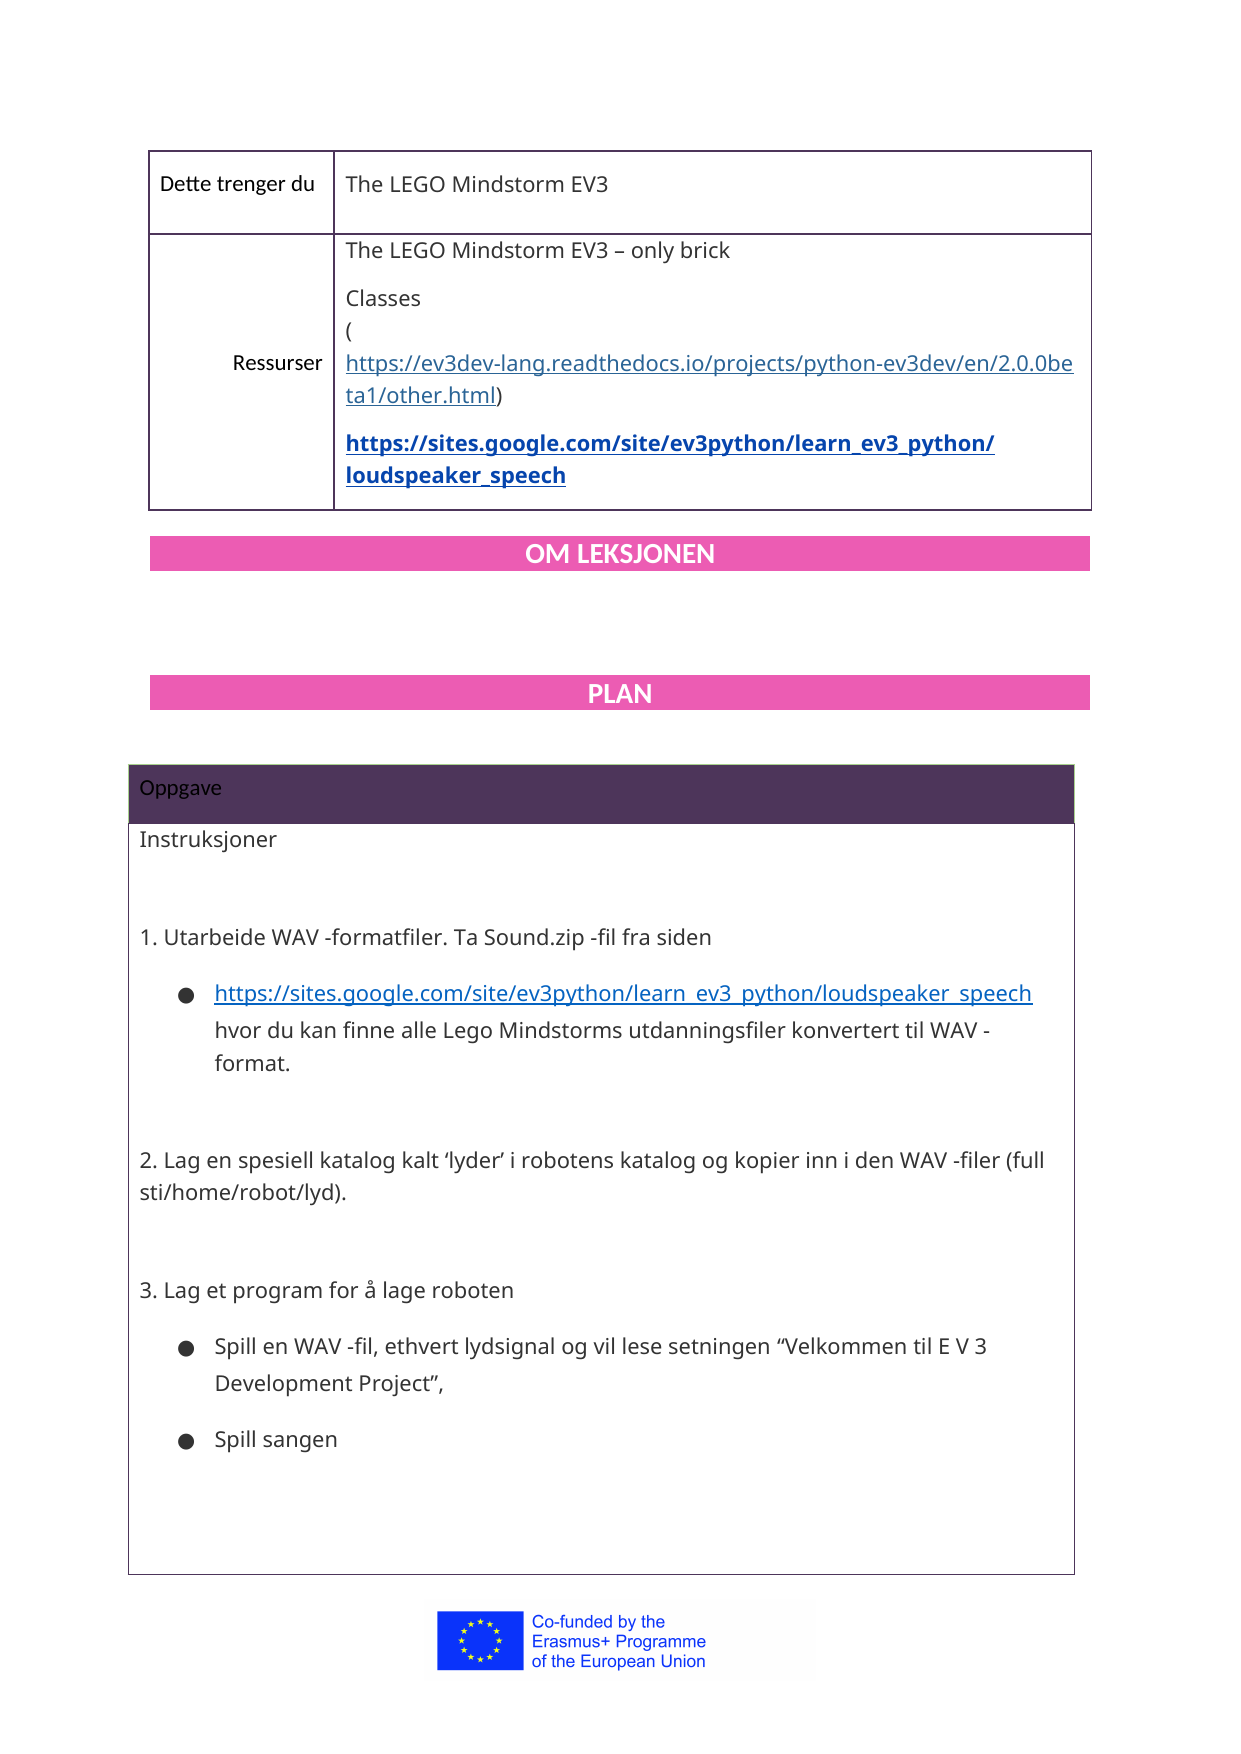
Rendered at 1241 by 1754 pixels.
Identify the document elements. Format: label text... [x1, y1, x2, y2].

table_cell Dette trenger du [150, 152, 333, 233]
table_cell The LEGO Mindstorm EV3 – only brick Classes (https://ev3dev-lang.readthedocs.io/projects/python-ev3dev/en/2.0.0beta1/other.html) https://sites.google.com/site/ev3python/learn_ev3_python/loudspeaker_speech [335, 235, 1091, 509]
picture [423, 1599, 817, 1681]
text PLAN [150, 675, 1090, 710]
table_cell The LEGO Mindstorm EV3 [335, 152, 1091, 233]
table_cell Instruksjoner 1. Utarbeide WAV -formatfiler. Ta Sound.zip -fil fra siden https://sites.google.com/site/ev3python/learn_ev3_python/loudspeaker_speech hvor du kan finne alle Lego Mindstorms utdanningsfiler konvertert til WAV -format. 2. Lag en spesiell katalog kalt ‘lyder’ i robotens katalog og kopier inn i den WAV -filer (full sti/home/robot/lyd). 3. Lag et program for å lage roboten Spill en WAV -fil, ethvert lydsignal og vil lese setningen “Velkommen til E V 3 Development Project”, Spill sangen [129, 824, 1074, 1573]
text OM LEKSJONEN [150, 536, 1090, 571]
table_cell Ressurser [150, 235, 333, 509]
table_header Oppgave [129, 765, 1074, 823]
